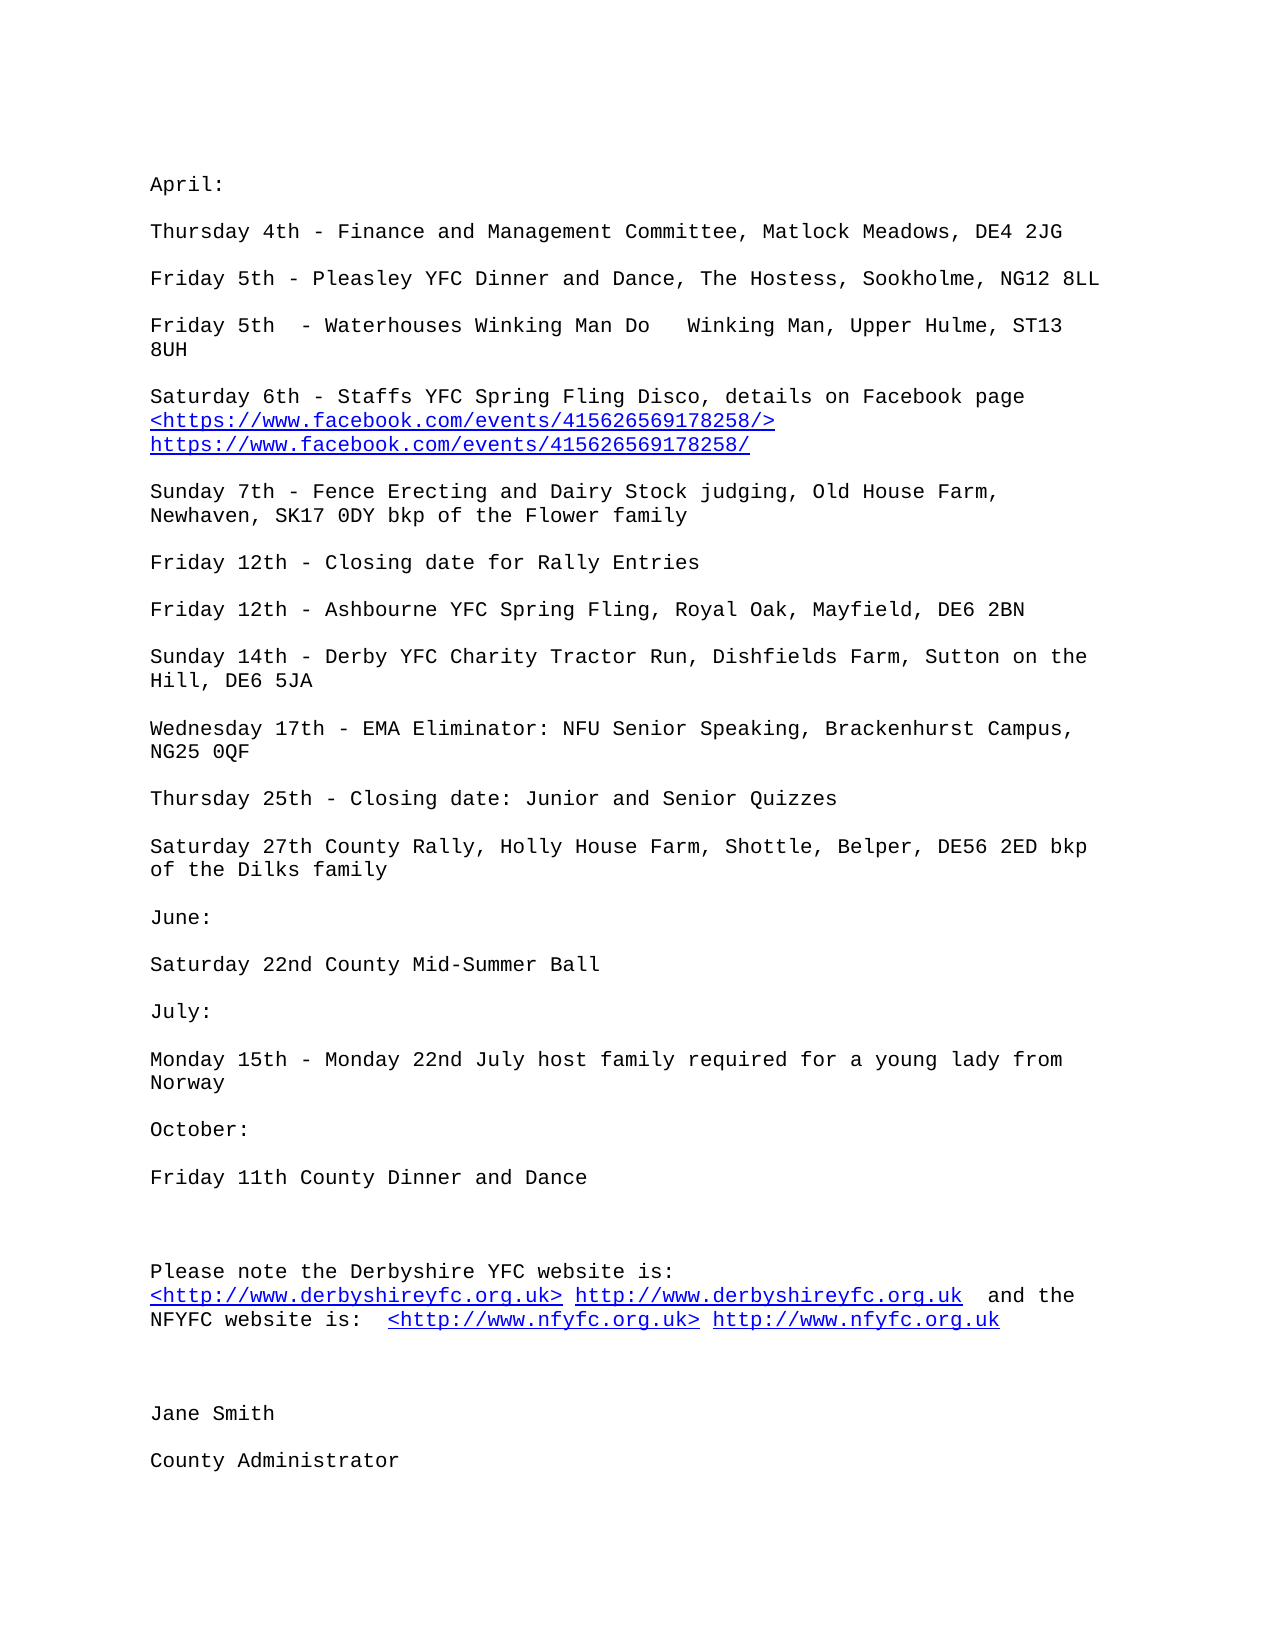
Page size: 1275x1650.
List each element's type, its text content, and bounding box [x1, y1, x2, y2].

text Friday 11th County Dinner and Dance [150, 1167, 1125, 1190]
text Thursday 4th - Finance and Management Committee, Matlock Meadows, DE4 2JG [150, 221, 1125, 244]
text Saturday 27th County Rally, Holly House Farm, Shottle, Belper, DE56 2ED bkp [150, 836, 1125, 859]
text Friday 12th - Ashbourne YFC Spring Fling, Royal Oak, Mayfield, DE6 2BN [150, 599, 1125, 623]
text July: [150, 1001, 1125, 1025]
text NG25 0QF [150, 741, 1125, 765]
text Norway [150, 1072, 1125, 1096]
text <http://www.derbyshireyfc.org.uk> http://www.derbyshireyfc.org.uk and the [150, 1285, 1125, 1309]
text 8UH [150, 339, 1125, 363]
text Jane Smith [150, 1403, 1125, 1427]
text Monday 15th - Monday 22nd July host family required for a young lady from [150, 1048, 1125, 1072]
text NFYFC website is: <http://www.nfyfc.org.uk> http://www.nfyfc.org.uk [150, 1309, 1125, 1332]
text Please note the Derbyshire YFC website is: [150, 1261, 1125, 1285]
text <https://www.facebook.com/events/415626569178258/> [150, 410, 1125, 434]
text County Administrator [150, 1451, 1125, 1474]
text of the Dilks family [150, 859, 1125, 883]
text Hill, DE6 5JA [150, 670, 1125, 694]
text https://www.facebook.com/events/415626569178258/ [150, 434, 1125, 457]
text Saturday 6th - Staffs YFC Spring Fling Disco, details on Facebook page [150, 386, 1125, 410]
text Wednesday 17th - EMA Eliminator: NFU Senior Speaking, Brackenhurst Campus, [150, 717, 1125, 741]
text Friday 5th - Waterhouses Winking Man Do Winking Man, Upper Hulme, ST13 [150, 316, 1125, 339]
text Sunday 7th - Fence Erecting and Dairy Stock judging, Old House Farm, [150, 481, 1125, 505]
text Thursday 25th - Closing date: Junior and Senior Quizzes [150, 788, 1125, 812]
text Friday 5th - Pleasley YFC Dinner and Dance, The Hostess, Sookholme, NG12 8LL [150, 268, 1125, 292]
text Newhaven, SK17 0DY bkp of the Flower family [150, 505, 1125, 528]
text Friday 12th - Closing date for Rally Entries [150, 552, 1125, 576]
text April: [150, 174, 1125, 197]
text June: [150, 907, 1125, 930]
text October: [150, 1119, 1125, 1143]
text Saturday 22nd County Mid-Summer Ball [150, 954, 1125, 978]
text Sunday 14th - Derby YFC Charity Tractor Run, Dishfields Farm, Sutton on the [150, 647, 1125, 670]
